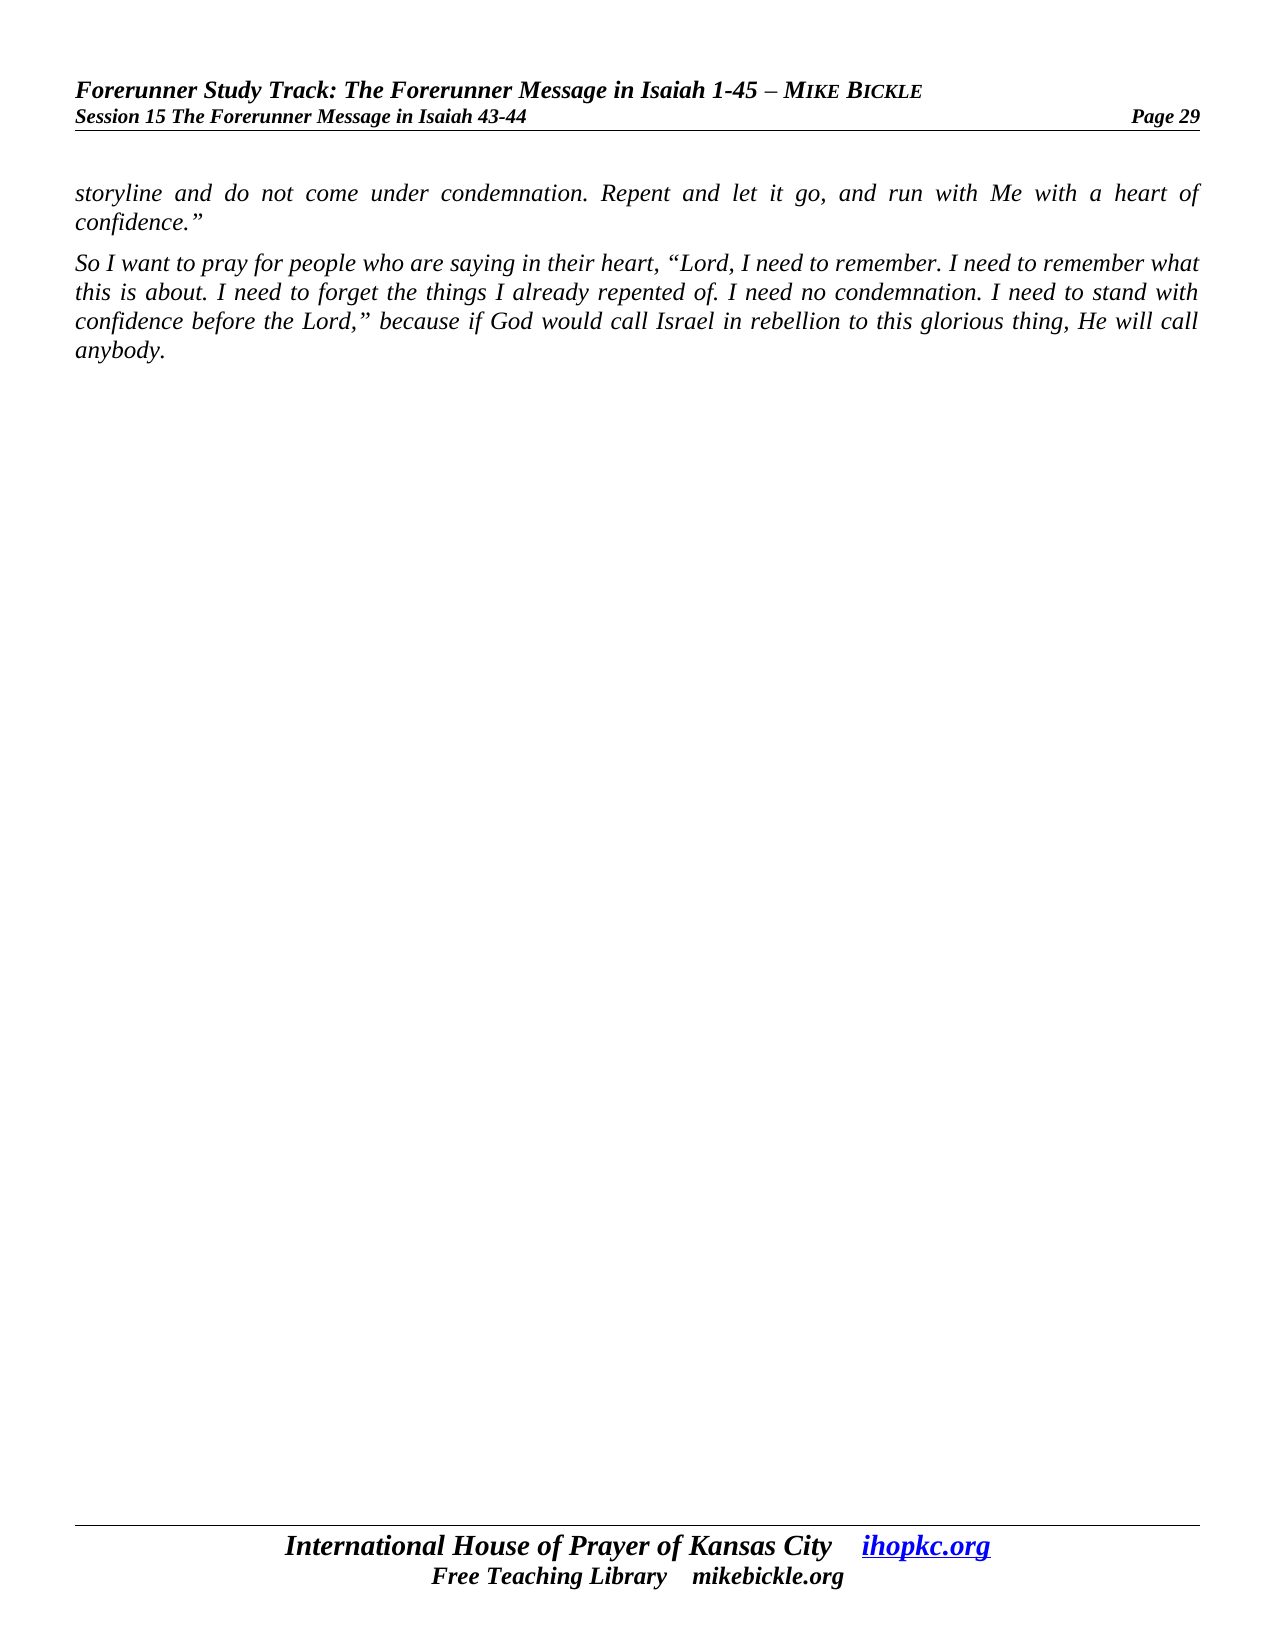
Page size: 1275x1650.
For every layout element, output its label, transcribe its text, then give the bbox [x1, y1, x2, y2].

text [75, 178, 1200, 236]
text So I want to pray for people who are saying in their heart, “Lord, I need to remember. I need to remember what this is about. I need to forget the things I already repented of. I need no condemnation. I need to stand with confidence before the Lord,” because if God would call Israel in rebellion to this glorious thing, He will call anybody. [75, 248, 1200, 363]
